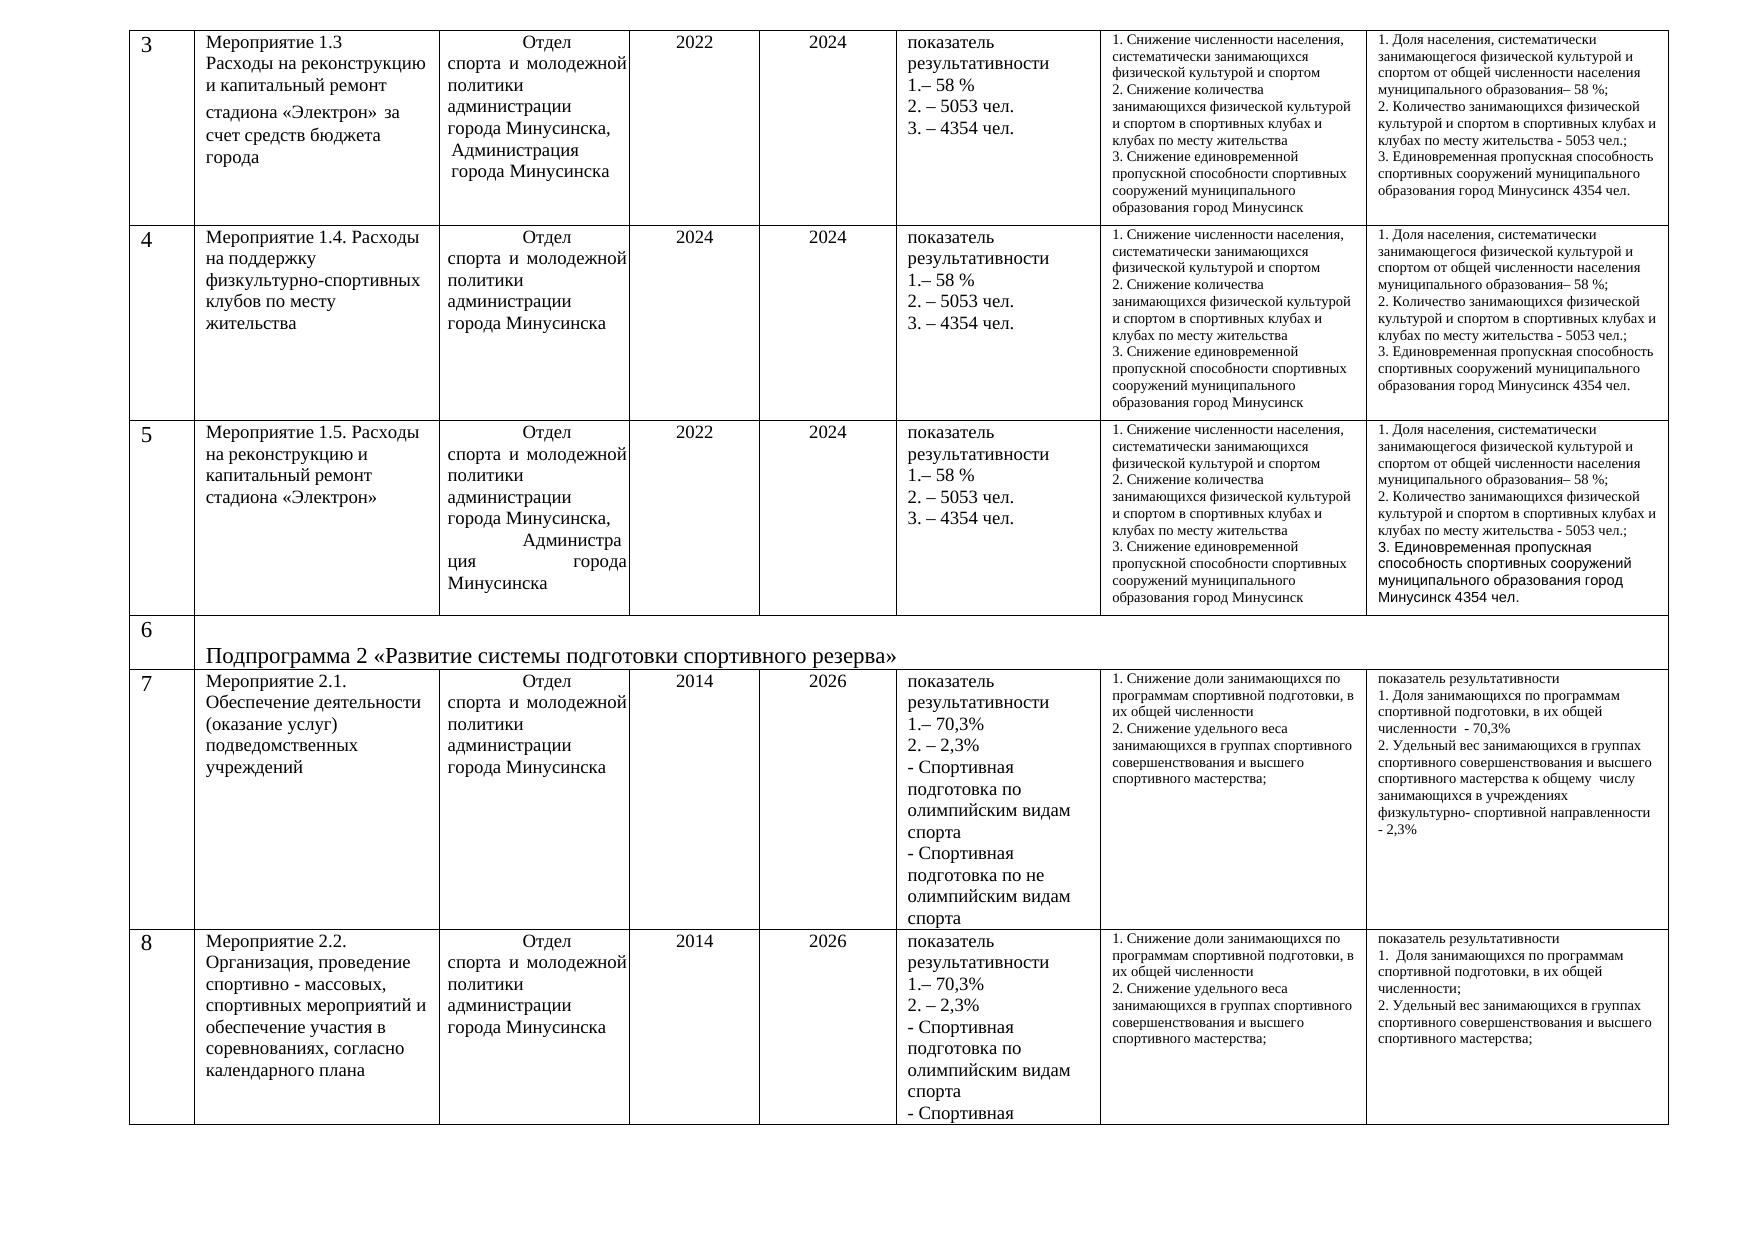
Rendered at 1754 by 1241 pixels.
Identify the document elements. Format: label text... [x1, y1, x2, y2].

table_cell Отдел спорта и молодежной политики администрации города Минусинска [440, 670, 629, 928]
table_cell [1367, 930, 1668, 1123]
table_cell 1. Снижение численности населения, систематически занимающихся физической культурой и спортом 2. Снижение количества занимающихся физической культурой и спортом в спортивных клубах и клубах по месту жительства 3. Снижение единовременной пропускной способности спортивных сооружений муниципального образования город Минусинск [1101, 226, 1366, 420]
table_cell Мероприятие 1.5. Расходы на реконструкцию и капитальный ремонт стадиона «Электрон» [195, 421, 439, 615]
table_cell Мероприятие 1.4. Расходы на поддержку физкультурно-спортивных клубов по месту жительства [195, 226, 439, 420]
table_cell 1. Доля населения, систематически занимающегося физической культурой и спортом от общей численности населения муниципального образования– 58 %; 2. Количество занимающихся физической культурой и спортом в спортивных клубах и клубах по месту жительства - 5053 чел.; 3. Единовременная пропускная способность спортивных сооружений муниципального образования город Минусинск 4354 чел. [1367, 31, 1668, 225]
table_cell 4 [130, 226, 194, 420]
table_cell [195, 930, 439, 1123]
table_cell Отдел спорта и молодежной политики администрации города Минусинска, Администрация города Минусинска [440, 31, 629, 225]
table_cell Мероприятие 1.3 Расходы на реконструкцию и капитальный ремонт стадиона «Электрон» за счет средств бюджета города [195, 31, 439, 225]
table_cell показатель результативности 1. Доля занимающихся по программам спортивной подготовки, в их общей численности - 70,3% 2. Удельный вес занимающихся в группах спортивного совершенствования и высшего спортивного мастерства к общему числу занимающихся в учреждениях физкультурно- спортивной направленности - 2,3% [1367, 670, 1668, 928]
table_cell Отдел спорта и молодежной политики администрации города Минусинска [440, 226, 629, 420]
table_cell Мероприятие 2.1. Обеспечение деятельности (оказание услуг) подведомственных учреждений [195, 670, 439, 928]
table_cell 5 [130, 421, 194, 615]
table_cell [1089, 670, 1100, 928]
table_cell 2024 [760, 421, 896, 615]
table_cell 8 [130, 930, 194, 1123]
table_cell 2026 [760, 670, 896, 928]
table_cell 1. Доля населения, систематически занимающегося физической культурой и спортом от общей численности населения муниципального образования– 58 %; 2. Количество занимающихся физической культурой и спортом в спортивных клубах и клубах по месту жительства - 5053 чел.; 3. Единовременная пропускная способность спортивных сооружений муниципального образования город Минусинск 4354 чел. [1367, 226, 1668, 420]
table_cell 2014 [630, 670, 759, 928]
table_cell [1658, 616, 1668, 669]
table_cell 6 [130, 616, 194, 669]
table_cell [1101, 930, 1366, 1123]
table_cell Отдел спорта и молодежной политики администрации города Минусинска, Администрация города Минусинска [440, 421, 629, 615]
table_cell 2022 [630, 31, 759, 225]
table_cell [440, 930, 629, 1123]
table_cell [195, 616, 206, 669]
table_cell 2024 [760, 226, 896, 420]
table_cell 2024 [630, 226, 759, 420]
table_cell 2022 [630, 421, 759, 615]
table_cell 2014 [630, 930, 759, 1123]
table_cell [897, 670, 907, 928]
table_cell 1. Доля населения, систематически занимающегося физической культурой и спортом от общей численности населения муниципального образования– 58 %; 2. Количество занимающихся физической культурой и спортом в спортивных клубах и клубах по месту жительства - 5053 чел.; 3. Единовременная пропускная способность спортивных сооружений муниципального образования город Минусинск 4354 чел. [1367, 421, 1668, 615]
table_cell 2026 [760, 930, 896, 1123]
table_cell 7 [130, 670, 194, 928]
table_cell 1. Снижение численности населения, систематически занимающихся физической культурой и спортом 2. Снижение количества занимающихся физической культурой и спортом в спортивных клубах и клубах по месту жительства 3. Снижение единовременной пропускной способности спортивных сооружений муниципального образования город Минусинск [1101, 31, 1366, 225]
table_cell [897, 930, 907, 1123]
table_cell 1. Снижение численности населения, систематически занимающихся физической культурой и спортом 2. Снижение количества занимающихся физической культурой и спортом в спортивных клубах и клубах по месту жительства 3. Снижение единовременной пропускной способности спортивных сооружений муниципального образования город Минусинск [1101, 421, 1366, 615]
table_cell 2024 [760, 31, 896, 225]
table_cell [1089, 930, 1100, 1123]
table_cell 3 [130, 31, 194, 225]
